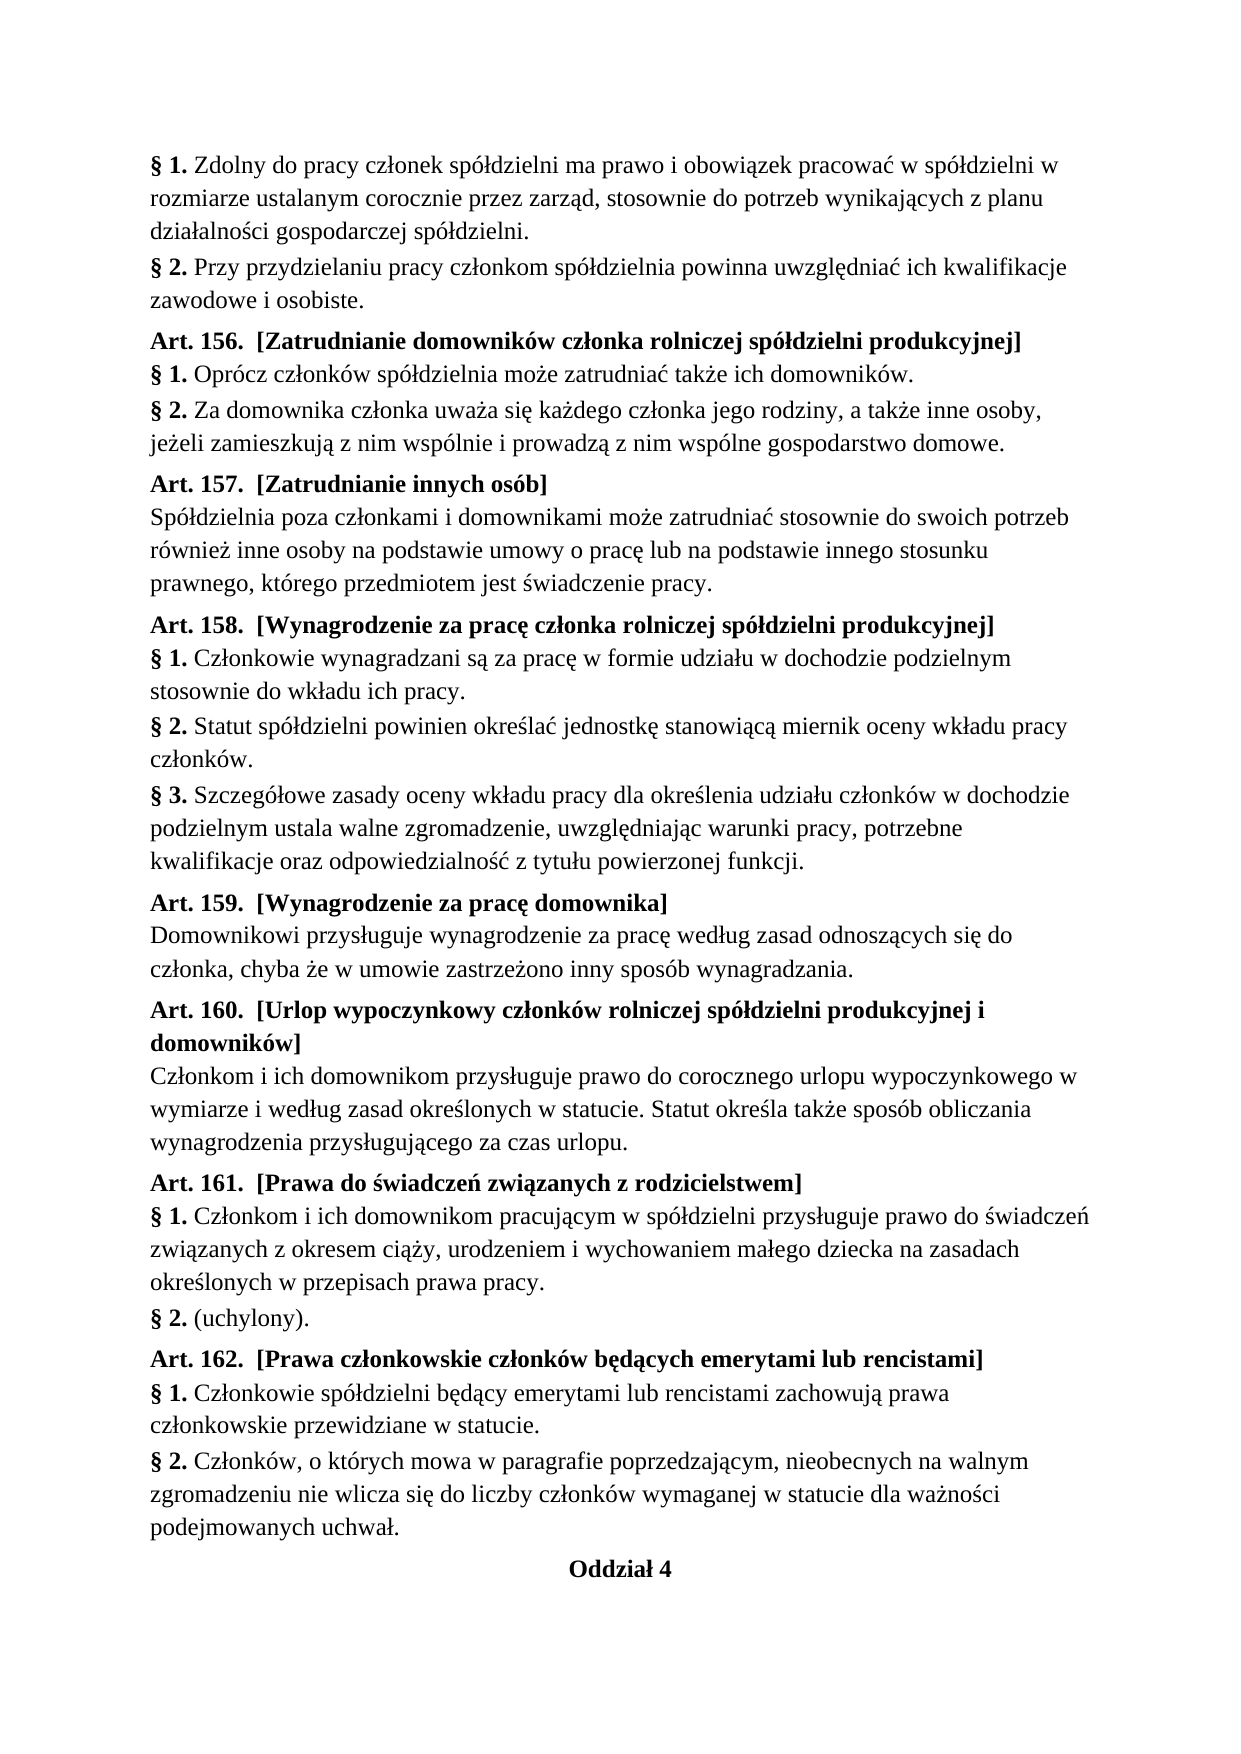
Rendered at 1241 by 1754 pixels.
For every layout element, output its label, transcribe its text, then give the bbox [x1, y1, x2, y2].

text Art. 160. [Urlop wypoczynkowy członków rolniczej spółdzielni produkcyjnej i domowników] [150, 995, 1090, 1057]
text Oddział 4 [150, 1554, 1090, 1582]
text Art. 161. [Prawa do świadczeń związanych z rodzicielstwem] [150, 1168, 1090, 1197]
text Art. 156. [Zatrudnianie domowników członka rolniczej spółdzielni produkcyjnej] [150, 326, 1090, 355]
text Art. 157. [Zatrudnianie innych osób] [150, 469, 1090, 498]
text Art. 158. [Wynagrodzenie za pracę członka rolniczej spółdzielni produkcyjnej] [150, 610, 1090, 638]
text § 2. Statut spółdzielni powinien określać jednostkę stanowiącą miernik oceny wkładu pracy członków. [150, 711, 1090, 773]
text Art. 159. [Wynagrodzenie za pracę domownika] [150, 888, 1090, 916]
text § 2. Przy przydzielaniu pracy członkom spółdzielnia powinna uwzględniać ich kwalifikacje zawodowe i osobiste. [150, 252, 1090, 313]
text § 2. (uchylony). [150, 1303, 1090, 1332]
text Spółdzielnia poza członkami i domownikami może zatrudniać stosownie do swoich potrzeb również inne osoby na podstawie umowy o pracę lub na podstawie innego stosunku prawnego, którego przedmiotem jest świadczenie pracy. [150, 502, 1090, 597]
text Art. 162. [Prawa członkowskie członków będących emerytami lub rencistami] [150, 1344, 1090, 1373]
text § 1. Członkowie wynagradzani są za pracę w formie udziału w dochodzie podzielnym stosownie do wkładu ich pracy. [150, 643, 1090, 704]
text § 3. Szczegółowe zasady oceny wkładu pracy dla określenia udziału członków w dochodzie podzielnym ustala walne zgromadzenie, uwzględniając warunki pracy, potrzebne kwalifikacje oraz odpowiedzialność z tytułu powierzonej funkcji. [150, 780, 1090, 875]
text § 2. Członków, o których mowa w paragrafie poprzedzającym, nieobecnych na walnym zgromadzeniu nie wlicza się do liczby członków wymaganej w statucie dla ważności podejmowanych uchwał. [150, 1446, 1090, 1541]
text § 1. Członkowie spółdzielni będący emerytami lub rencistami zachowują prawa członkowskie przewidziane w statucie. [150, 1378, 1090, 1439]
text § 1. Zdolny do pracy członek spółdzielni ma prawo i obowiązek pracować w spółdzielni w rozmiarze ustalanym corocznie przez zarząd, stosownie do potrzeb wynikających z planu działalności gospodarczej spółdzielni. [150, 150, 1090, 245]
text Domownikowi przysługuje wynagrodzenie za pracę według zasad odnoszących się do członka, chyba że w umowie zastrzeżono inny sposób wynagradzania. [150, 921, 1090, 982]
text § 2. Za domownika członka uważa się każdego członka jego rodziny, a także inne osoby, jeżeli zamieszkują z nim wspólnie i prowadzą z nim wspólne gospodarstwo domowe. [150, 395, 1090, 457]
text Członkom i ich domownikom przysługuje prawo do corocznego urlopu wypoczynkowego w wymiarze i według zasad określonych w statucie. Statut określa także sposób obliczania wynagrodzenia przysługującego za czas urlopu. [150, 1061, 1090, 1156]
text § 1. Oprócz członków spółdzielnia może zatrudniać także ich domowników. [150, 359, 1090, 388]
text § 1. Członkom i ich domownikom pracującym w spółdzielni przysługuje prawo do świadczeń związanych z okresem ciąży, urodzeniem i wychowaniem małego dziecka na zasadach określonych w przepisach prawa pracy. [150, 1201, 1090, 1296]
